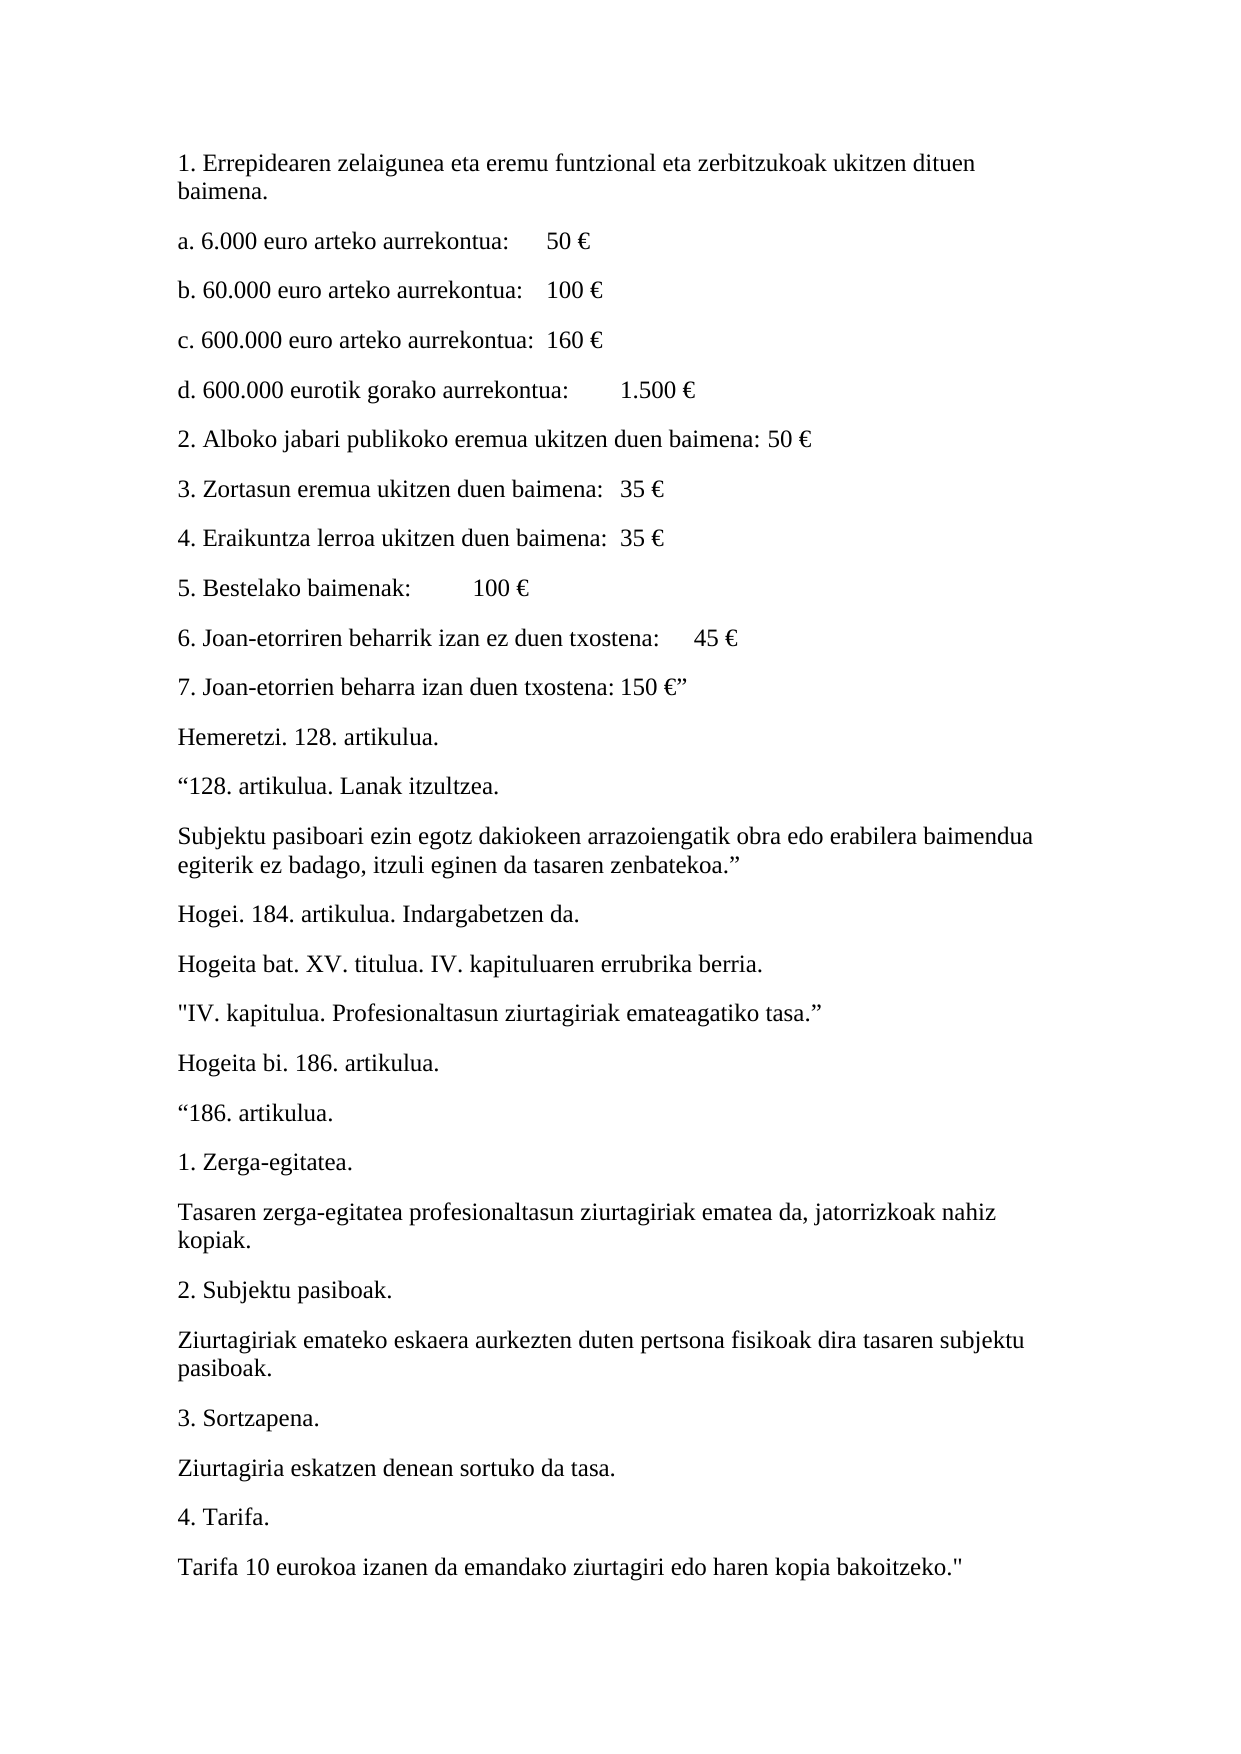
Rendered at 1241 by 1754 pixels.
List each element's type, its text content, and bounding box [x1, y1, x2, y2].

text 4. Eraikuntza lerroa ukitzen duen baimena: 35 € [177, 523, 1063, 552]
text Ziurtagiria eskatzen denean sortuko da tasa. [177, 1453, 1063, 1481]
text Subjektu pasiboari ezin egotz dakiokeen arrazoiengatik obra edo erabilera baimendua egiterik ez badago, itzuli eginen da tasaren zenbatekoa.” [177, 821, 1063, 878]
text “128. artikulua. Lanak itzultzea. [177, 771, 1063, 800]
text Tasaren zerga-egitatea profesionaltasun ziurtagiriak ematea da, jatorrizkoak nahiz kopiak. [177, 1197, 1063, 1254]
text Hogeita bat. XV. titulua. IV. kapituluaren errubrika berria. [177, 949, 1063, 978]
text "IV. kapitulua. Profesionaltasun ziurtagiriak emateagatiko tasa.” [177, 998, 1063, 1027]
text Hogeita bi. 186. artikulua. [177, 1048, 1063, 1077]
text 2. Alboko jabari publikoko eremua ukitzen duen baimena: 50 € [177, 424, 1063, 453]
text 3. Zortasun eremua ukitzen duen baimena: 35 € [177, 474, 1063, 503]
text “186. artikulua. [177, 1098, 1063, 1126]
text 1. Zerga-egitatea. [177, 1147, 1063, 1176]
text 7. Joan-etorrien beharra izan duen txostena: 150 €” [177, 672, 1063, 701]
text Ziurtagiriak emateko eskaera aurkezten duten pertsona fisikoak dira tasaren subjektu pasiboak. [177, 1325, 1063, 1382]
text Tarifa 10 eurokoa izanen da emandako ziurtagiri edo haren kopia bakoitzeko." [177, 1552, 1063, 1581]
text c. 600.000 euro arteko aurrekontua: 160 € [177, 325, 1063, 354]
text 2. Subjektu pasiboak. [177, 1275, 1063, 1304]
text 3. Sortzapena. [177, 1403, 1063, 1432]
text Hogei. 184. artikulua. Indargabetzen da. [177, 899, 1063, 928]
text Hemeretzi. 128. artikulua. [177, 722, 1063, 751]
text 1. Errepidearen zelaigunea eta eremu funtzional eta zerbitzukoak ukitzen dituen baimena. [177, 148, 1063, 205]
text b. 60.000 euro arteko aurrekontua: 100 € [177, 276, 1063, 304]
text 4. Tarifa. [177, 1502, 1063, 1531]
text 5. Bestelako baimenak: 100 € [177, 573, 1063, 602]
text a. 6.000 euro arteko aurrekontua: 50 € [177, 226, 1063, 255]
text 6. Joan-etorriren beharrik izan ez duen txostena: 45 € [177, 623, 1063, 651]
text d. 600.000 eurotik gorako aurrekontua: 1.500 € [177, 375, 1063, 403]
